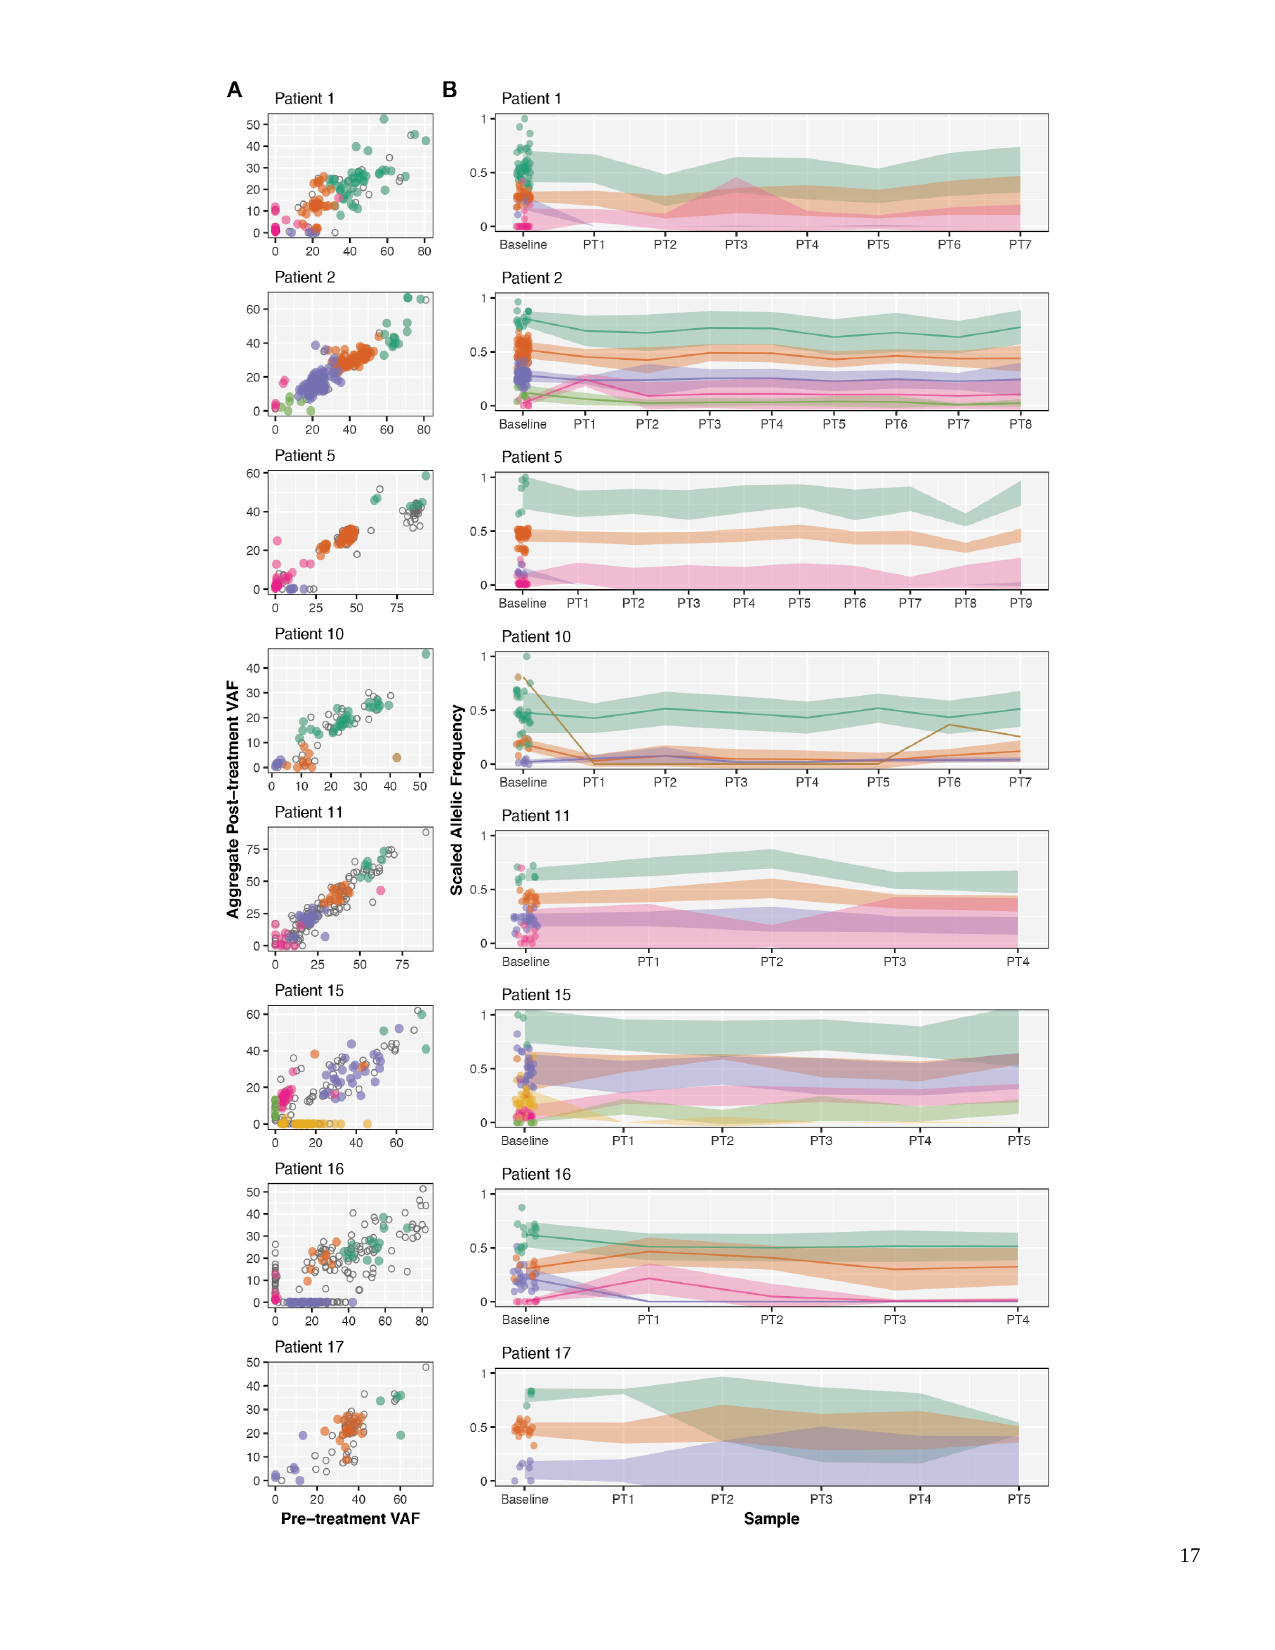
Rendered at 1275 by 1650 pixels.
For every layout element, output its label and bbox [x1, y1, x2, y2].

picture [218, 75, 1057, 1537]
